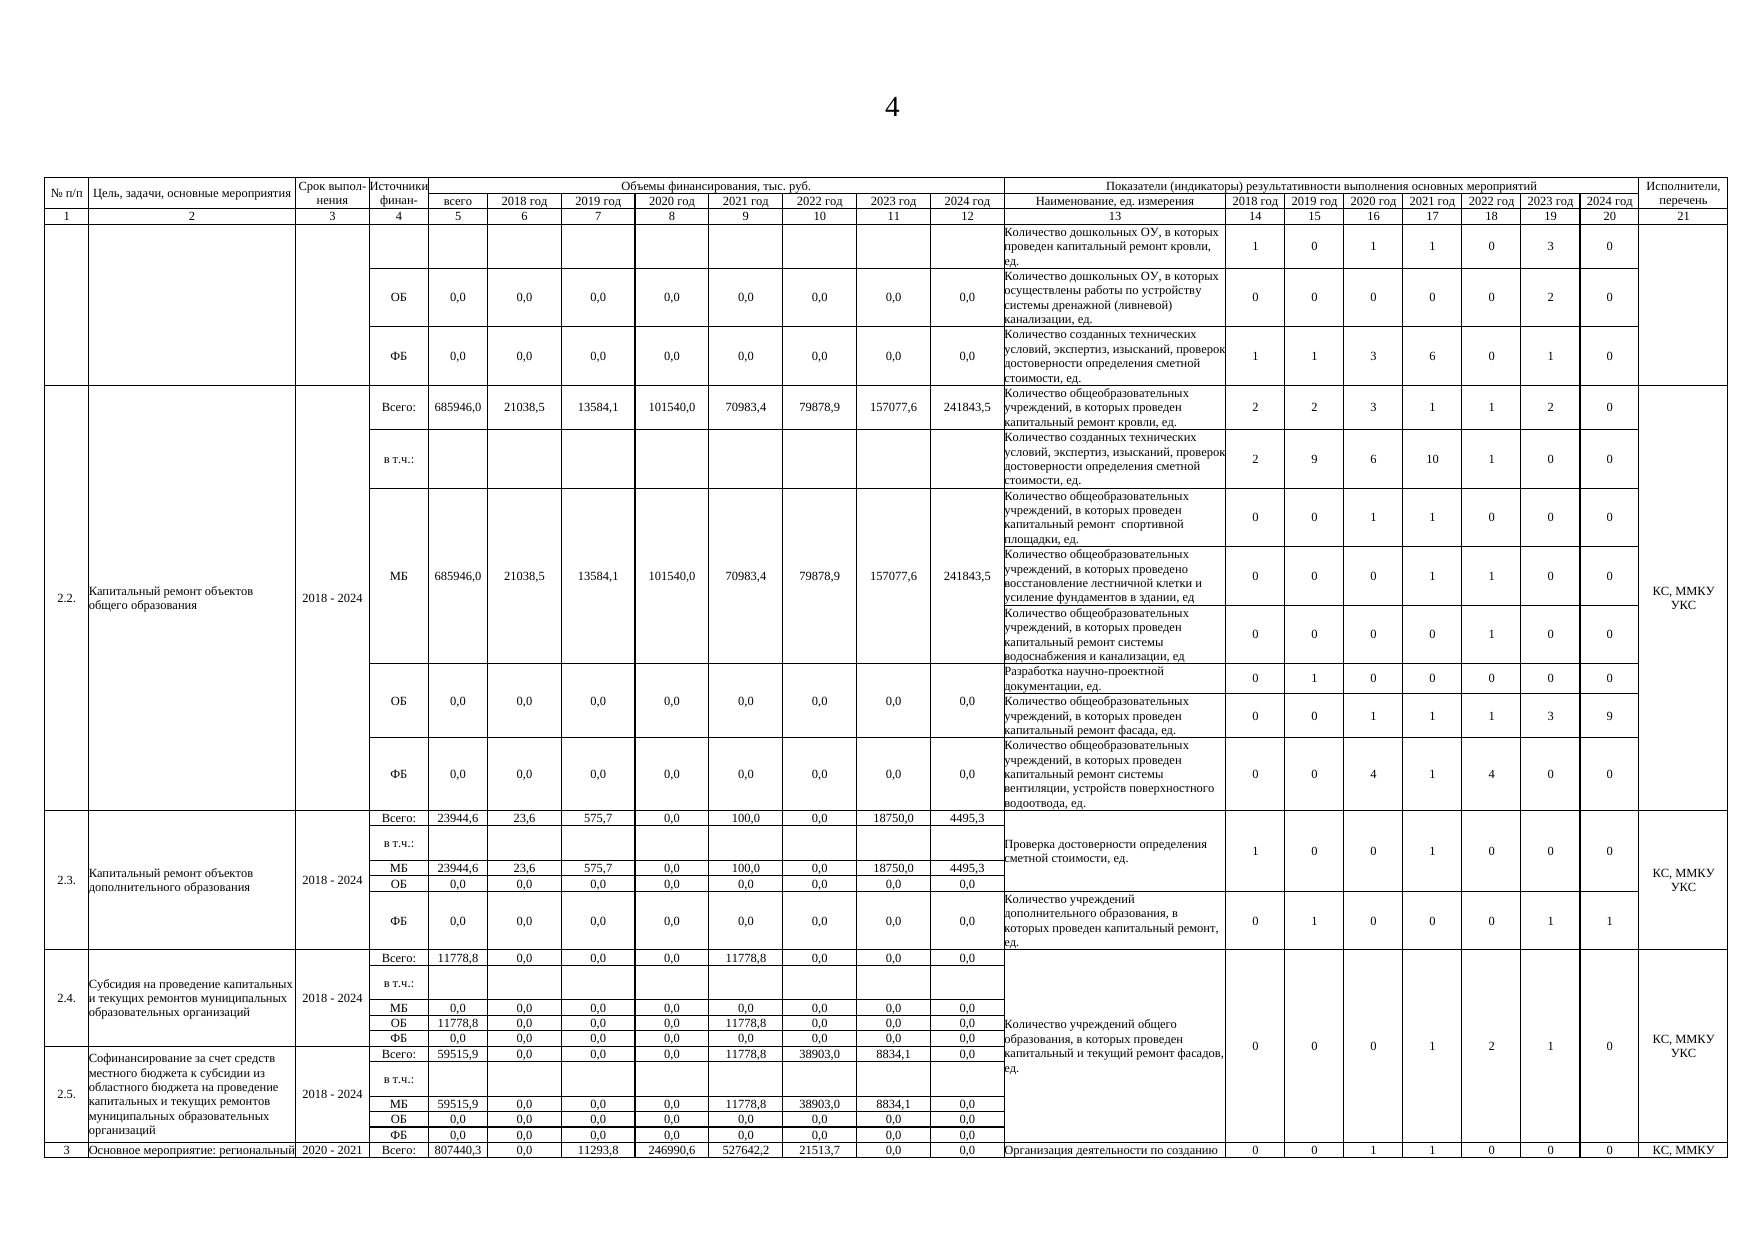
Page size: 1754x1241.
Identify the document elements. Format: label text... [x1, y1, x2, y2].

table_cell 0,0 [488, 1047, 561, 1061]
table_cell 0 [1581, 489, 1638, 546]
table_cell [783, 966, 856, 999]
table_cell в т.ч.: [370, 966, 428, 999]
table_cell 0 [1462, 489, 1520, 546]
table_cell [709, 430, 782, 487]
table_cell 0 [1403, 269, 1461, 326]
table_cell 0 [1226, 892, 1284, 949]
table_cell 2.3. [45, 811, 88, 949]
table_cell 0,0 [709, 738, 782, 810]
table_cell 0 [1581, 269, 1638, 326]
table_cell 0 [1285, 811, 1343, 891]
table_cell 0 [1462, 327, 1520, 385]
table_cell 0 [1226, 547, 1284, 604]
table_cell 0,0 [857, 738, 930, 810]
table_cell 2 [1285, 386, 1343, 429]
table_cell [636, 966, 708, 999]
table_cell 8 [636, 209, 708, 223]
table_cell 0 [1581, 738, 1638, 810]
table_cell Количество дошкольных ОУ, в которых осуществлены работы по устройству системы дренажной (ливневой) канализации, ед. [1005, 269, 1225, 326]
table_cell 0,0 [783, 1031, 856, 1046]
table_cell 15 [1285, 209, 1343, 223]
table_cell 0,0 [429, 876, 487, 891]
table_header Источники финан-сирова-ния [370, 178, 428, 208]
table_cell 1 [1521, 950, 1579, 1142]
table_cell 0,0 [931, 1016, 1004, 1030]
table_cell ФБ [370, 738, 428, 810]
table_cell 11293,8 [562, 1143, 634, 1157]
table_cell 0 [1581, 1143, 1638, 1157]
table_cell 18750,0 [857, 811, 930, 825]
table_cell 0,0 [488, 1143, 561, 1157]
table_header Показатели (индикаторы) результативности выполнения основных мероприятий [1005, 178, 1638, 193]
table_cell Всего: [370, 386, 428, 429]
table_cell МБ [370, 1000, 428, 1015]
table_cell 0,0 [783, 1128, 856, 1142]
table_cell 0,0 [488, 269, 561, 326]
table_cell 0,0 [857, 1031, 930, 1046]
table_cell 0,0 [429, 1128, 487, 1142]
table_cell 79878,9 [783, 386, 856, 429]
table_cell 59515,9 [429, 1097, 487, 1111]
table_cell 0,0 [562, 1000, 634, 1015]
table_cell 0,0 [636, 1016, 708, 1030]
table_cell 0,0 [488, 950, 561, 965]
table_cell 0,0 [488, 876, 561, 891]
table_cell 20 [1581, 209, 1638, 223]
table_cell 1 [1403, 738, 1461, 810]
table_cell 0,0 [429, 738, 487, 810]
table_cell 0 [1226, 606, 1284, 663]
table_cell 9 [709, 209, 782, 223]
table_cell 70983,4 [709, 386, 782, 429]
table_cell 0,0 [429, 1031, 487, 1046]
table_cell КС, ММКУ УКС [1639, 950, 1727, 1142]
table_cell 2022 год [1462, 194, 1520, 208]
table_cell [636, 430, 708, 487]
table_cell 0,0 [488, 1128, 561, 1142]
table_cell 0 [1226, 738, 1284, 810]
table_cell 11 [857, 209, 930, 223]
table_cell 0,0 [562, 738, 634, 810]
table_cell 0,0 [931, 1128, 1004, 1142]
table_cell 0 [1581, 327, 1638, 385]
table_cell 0,0 [562, 1128, 634, 1142]
table_cell [429, 1062, 487, 1096]
table_cell 0 [1226, 1143, 1284, 1157]
table_cell 2020 год [636, 194, 708, 208]
table_cell 0,0 [709, 1128, 782, 1142]
table_cell 0,0 [783, 664, 856, 737]
table_cell 0,0 [636, 811, 708, 825]
table_cell 1 [1285, 327, 1343, 385]
table_cell Всего: [370, 1047, 428, 1061]
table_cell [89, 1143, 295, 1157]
table_cell 0,0 [562, 664, 634, 737]
table_cell [857, 826, 930, 860]
table_cell МБ [370, 489, 428, 663]
table_cell 0 [1285, 950, 1343, 1142]
table_cell 685946,0 [429, 386, 487, 429]
table_cell 0 [1581, 547, 1638, 604]
table_cell 1 [1226, 225, 1284, 268]
table_cell 0,0 [931, 738, 1004, 810]
table_cell 2.2. [45, 386, 88, 810]
table_cell 0,0 [636, 1097, 708, 1111]
table_cell 2 [1226, 430, 1284, 487]
table_cell [429, 826, 487, 860]
table_cell 0,0 [857, 1143, 930, 1157]
table_cell 1 [1462, 606, 1520, 663]
table_cell 7 [562, 209, 634, 223]
table_cell 38903,0 [783, 1097, 856, 1111]
table_cell [488, 1062, 561, 1096]
table_cell 0 [1521, 606, 1579, 663]
table_cell 0 [1344, 606, 1402, 663]
table_cell 1 [1344, 694, 1402, 737]
table_cell 13 [1005, 209, 1225, 223]
table_cell 0,0 [783, 811, 856, 825]
table_cell 0 [1462, 892, 1520, 949]
table_cell КС, ММКУ УКС [1639, 811, 1727, 949]
table_cell 0,0 [636, 876, 708, 891]
table_cell 0,0 [636, 1112, 708, 1126]
table_cell Количество учреждений общего образования, в которых проведен капитальный и текущий ремонт фасадов, ед. [1005, 950, 1225, 1142]
table_cell 1 [1403, 225, 1461, 268]
table_cell 527642,2 [709, 1143, 782, 1157]
table_cell 11778,8 [429, 1016, 487, 1030]
table_cell 11778,8 [429, 950, 487, 965]
table_cell [931, 826, 1004, 860]
table_cell ФБ [370, 1128, 428, 1142]
table_cell 0,0 [931, 1000, 1004, 1015]
table_cell [488, 966, 561, 999]
table_cell 0 [1285, 1143, 1343, 1157]
table_cell 0,0 [857, 950, 930, 965]
table_cell ОБ [370, 876, 428, 891]
table_cell 0,0 [488, 1000, 561, 1015]
table_cell 0,0 [636, 1031, 708, 1046]
table_cell 241843,5 [931, 386, 1004, 429]
table_cell Всего: [370, 1143, 428, 1157]
table_cell 12 [931, 209, 1004, 223]
table_cell 18750,0 [857, 861, 930, 875]
table_cell [783, 826, 856, 860]
table_cell 2018 - 2024 [296, 811, 369, 949]
table_cell 0 [1344, 269, 1402, 326]
table_cell 1 [1403, 950, 1461, 1142]
table_cell 0,0 [429, 269, 487, 326]
table_cell 0 [1521, 489, 1579, 546]
table_cell 0 [1285, 269, 1343, 326]
table_cell 2023 год [857, 194, 930, 208]
table_cell [562, 826, 634, 860]
table_cell 0,0 [857, 1000, 930, 1015]
table_cell 1 [1521, 892, 1579, 949]
table_cell 2019 год [1285, 194, 1343, 208]
table_cell 0,0 [709, 269, 782, 326]
table_cell 0 [1521, 430, 1579, 487]
table_cell МБ [370, 1097, 428, 1111]
table_cell 14 [1226, 209, 1284, 223]
table_cell [488, 826, 561, 860]
table_cell 3 [1521, 225, 1579, 268]
table_cell 0,0 [636, 1047, 708, 1061]
table_cell 0,0 [931, 876, 1004, 891]
table_cell 0 [1285, 738, 1343, 810]
table_cell 0,0 [636, 738, 708, 810]
table_cell в т.ч.: [370, 1062, 428, 1096]
table_cell 0,0 [857, 269, 930, 326]
table_cell 0 [1226, 664, 1284, 693]
table_cell Проверка достоверности определения сметной стоимости, ед. [1005, 811, 1225, 891]
table_cell КС, ММКУ УКС [1639, 386, 1727, 810]
table_cell ФБ [370, 1031, 428, 1046]
table_cell [562, 966, 634, 999]
table_cell 0,0 [857, 327, 930, 385]
table_cell 0,0 [562, 269, 634, 326]
table_cell 0,0 [429, 892, 487, 949]
table_cell Количество дошкольных ОУ, в которых проведен капитальный ремонт кровли, ед. [1005, 225, 1225, 268]
table_cell 2018 год [1226, 194, 1284, 208]
table_cell 241843,5 [931, 489, 1004, 663]
table_cell 0 [1226, 269, 1284, 326]
table_cell 0 [1285, 225, 1343, 268]
table_cell [857, 430, 930, 487]
table_cell 0,0 [636, 1128, 708, 1142]
table_cell 1 [45, 209, 88, 223]
table_cell 2023 год [1521, 194, 1579, 208]
table_cell 0,0 [931, 1047, 1004, 1061]
table_cell 0,0 [709, 327, 782, 385]
table_cell ОБ [370, 269, 428, 326]
table_cell 0 [1581, 811, 1638, 891]
table_cell 2021 год [709, 194, 782, 208]
table_cell 0,0 [562, 1031, 634, 1046]
table_cell 0 [1285, 694, 1343, 737]
table_cell Количество общеобразовательных учреждений, в которых проведен капитальный ремонт кровли, ед. [1005, 386, 1225, 429]
table_cell 3 [45, 1143, 88, 1157]
table_cell Количество общеобразовательных учреждений, в которых проведен капитальный ремонт системы водоснабжения и канализации, ед [1005, 606, 1225, 663]
table_cell МБ [370, 861, 428, 875]
table_cell 0 [1344, 811, 1402, 891]
table_cell 2024 год [931, 194, 1004, 208]
table_cell Наименование, ед. измерения [1005, 194, 1225, 208]
table_cell 0 [1344, 892, 1402, 949]
table_cell 3 [1521, 694, 1579, 737]
table_cell 0,0 [636, 892, 708, 949]
table_cell ОБ [370, 1016, 428, 1030]
table_cell 0,0 [783, 861, 856, 875]
table_cell 0 [1462, 269, 1520, 326]
table_cell 1 [1462, 430, 1520, 487]
table_cell 0,0 [783, 892, 856, 949]
table_cell 0,0 [636, 1000, 708, 1015]
table_cell 11778,8 [709, 1047, 782, 1061]
table_cell 0,0 [931, 269, 1004, 326]
table_cell 18 [1462, 209, 1520, 223]
table_cell Капитальный ремонт объектов дополнительного образования [89, 811, 295, 949]
table_cell 0,0 [931, 892, 1004, 949]
table_cell 2 [1462, 950, 1520, 1142]
table_cell 6 [1344, 430, 1402, 487]
table_cell 0,0 [783, 876, 856, 891]
table_cell Софинансирование за счет средств местного бюджета к субсидии из областного бюджета на проведение капитальных и текущих ремонтов муниципальных образовательных организаций [89, 1047, 295, 1142]
table_cell 2021 год [1403, 194, 1461, 208]
table_cell 0,0 [562, 1047, 634, 1061]
table_cell 2 [1226, 386, 1284, 429]
table_cell 0,0 [636, 269, 708, 326]
table_cell 21513,7 [783, 1143, 856, 1157]
table_cell 5 [429, 209, 487, 223]
table_cell 0 [1285, 489, 1343, 546]
table_cell 6 [488, 209, 561, 223]
table_cell 0 [1462, 664, 1520, 693]
table_cell 0,0 [857, 892, 930, 949]
table_cell 0,0 [488, 1031, 561, 1046]
table_cell ОБ [370, 664, 428, 737]
table_cell 1 [1285, 664, 1343, 693]
table_cell 17 [1403, 209, 1461, 223]
table_cell 21 [1639, 209, 1727, 223]
table_cell 38903,0 [783, 1047, 856, 1061]
table_cell [709, 826, 782, 860]
table_cell [636, 1062, 708, 1096]
table_cell 0 [1226, 950, 1284, 1142]
table_cell 1 [1285, 892, 1343, 949]
table_cell 4495,3 [931, 811, 1004, 825]
table_cell 0 [1581, 950, 1638, 1142]
table_cell ОБ [370, 1112, 428, 1126]
table_cell 23,6 [488, 861, 561, 875]
table_cell 2024 год [1581, 194, 1638, 208]
table_cell 0 [1344, 950, 1402, 1142]
table_cell 0,0 [931, 950, 1004, 965]
table_cell 0,0 [857, 1016, 930, 1030]
table_cell 0,0 [562, 950, 634, 965]
table_cell 16 [1344, 209, 1402, 223]
table_cell 2018 - 2024 [296, 386, 369, 810]
table_cell 0,0 [488, 1097, 561, 1111]
table_cell [562, 430, 634, 487]
table_cell ФБ [370, 892, 428, 949]
table_cell Количество общеобразовательных учреждений, в которых проведено восстановление лестничной клетки и усиление фундаментов в здании, ед [1005, 547, 1225, 604]
table_cell 0,0 [488, 327, 561, 385]
table_cell 4 [1462, 738, 1520, 810]
table_cell 70983,4 [709, 489, 782, 663]
table_cell 0 [1403, 664, 1461, 693]
table_cell 0 [1581, 386, 1638, 429]
table_cell 1 [1403, 547, 1461, 604]
table_cell [562, 1062, 634, 1096]
table_cell 2020 год [1344, 194, 1402, 208]
table_cell [783, 1062, 856, 1096]
table_cell 2020 - 2021 [296, 1143, 369, 1157]
table_cell 0 [1581, 430, 1638, 487]
table_cell 0,0 [857, 876, 930, 891]
table_cell 10 [1403, 430, 1461, 487]
table_cell Количество созданных технических условий, экспертиз, изысканий, проверок достоверности определения сметной стоимости, ед. [1005, 430, 1225, 487]
table_cell 1 [1403, 694, 1461, 737]
table_cell Количество общеобразовательных учреждений, в которых проведен капитальный ремонт спортивной площадки, ед. [1005, 489, 1225, 546]
table_cell [931, 1062, 1004, 1096]
table_cell Количество учреждений дополнительного образования, в которых проведен капитальный ремонт, ед. [1005, 892, 1225, 949]
table_cell 0 [1521, 811, 1579, 891]
table_cell 0,0 [562, 327, 634, 385]
table_cell всего [429, 194, 487, 208]
table_cell 4 [370, 209, 428, 223]
table_cell 59515,9 [429, 1047, 487, 1061]
table_cell 101540,0 [636, 489, 708, 663]
table_cell Субсидия на проведение капитальных и текущих ремонтов муниципальных образовательных организаций [89, 950, 295, 1046]
table_cell 157077,6 [857, 386, 930, 429]
table_cell в т.ч.: [370, 826, 428, 860]
table_cell 21038,5 [488, 489, 561, 663]
table_cell 13584,1 [562, 489, 634, 663]
table_cell 2018 год [488, 194, 561, 208]
table_cell 0 [1462, 1143, 1520, 1157]
table_cell 2022 год [783, 194, 856, 208]
table_cell 0,0 [931, 1112, 1004, 1126]
table_cell 100,0 [709, 861, 782, 875]
table_cell 2 [89, 209, 295, 223]
table_cell 0,0 [783, 1000, 856, 1015]
table_cell 0 [1344, 547, 1402, 604]
table_cell 157077,6 [857, 489, 930, 663]
table_cell Всего: [370, 811, 428, 825]
table_cell 1 [1462, 386, 1520, 429]
table_cell 575,7 [562, 861, 634, 875]
table_cell 0,0 [636, 861, 708, 875]
table_cell 0,0 [562, 892, 634, 949]
table_cell 0 [1581, 664, 1638, 693]
table_cell 6 [1403, 327, 1461, 385]
table_cell 0,0 [857, 1128, 930, 1142]
table_cell 8834,1 [857, 1047, 930, 1061]
table_cell 0,0 [562, 1097, 634, 1111]
table_cell 0 [1403, 892, 1461, 949]
table_cell 11778,8 [709, 1016, 782, 1030]
table_header Цель, задачи, основные мероприятия [89, 178, 295, 208]
table_cell 1 [1403, 489, 1461, 546]
table_cell 10 [783, 209, 856, 223]
table_cell 11778,8 [709, 950, 782, 965]
table_cell 0 [1581, 225, 1638, 268]
table_cell [931, 966, 1004, 999]
table_cell 685946,0 [429, 489, 487, 663]
table_cell 0,0 [429, 1112, 487, 1126]
table_cell 0,0 [931, 664, 1004, 737]
table_cell 2 [1521, 269, 1579, 326]
table_cell 0,0 [636, 327, 708, 385]
table_cell [709, 966, 782, 999]
table_cell 0 [1226, 489, 1284, 546]
table_cell 0,0 [709, 1000, 782, 1015]
table_cell Количество общеобразовательных учреждений, в которых проведен капитальный ремонт фасада, ед. [1005, 694, 1225, 737]
table_cell 79878,9 [783, 489, 856, 663]
table_cell ФБ [370, 327, 428, 385]
table_cell 0,0 [709, 1031, 782, 1046]
table_cell Разработка научно-проектной документации, ед. [1005, 664, 1225, 693]
table_cell 0,0 [636, 664, 708, 737]
table_cell [429, 966, 487, 999]
table_cell 0,0 [783, 1016, 856, 1030]
table_cell 2 [1521, 386, 1579, 429]
table_cell 0,0 [709, 876, 782, 891]
table_cell 1 [1581, 892, 1638, 949]
table_cell 0,0 [429, 327, 487, 385]
table_cell 0 [1344, 664, 1402, 693]
table_cell 0 [1521, 547, 1579, 604]
table_cell 0 [1403, 606, 1461, 663]
table_cell 3 [1344, 327, 1402, 385]
table_cell 0,0 [783, 738, 856, 810]
table_cell 1 [1403, 1143, 1461, 1157]
table_header Объемы финансирования, тыс. руб. [429, 178, 1004, 193]
table_cell 11778,8 [709, 1097, 782, 1111]
table_cell 0,0 [783, 327, 856, 385]
table_cell 9 [1581, 694, 1638, 737]
table_cell 1 [1462, 547, 1520, 604]
table_cell 0,0 [562, 1112, 634, 1126]
table_cell 0,0 [488, 664, 561, 737]
table_cell 0,0 [857, 1112, 930, 1126]
table_cell 2.4. [45, 950, 88, 1046]
table_cell 1 [1344, 1143, 1402, 1157]
table_cell Количество общеобразовательных учреждений, в которых проведен капитальный ремонт системы вентиляции, устройств поверхностного водоотвода, ед. [1005, 738, 1225, 810]
table_cell 0,0 [488, 892, 561, 949]
table_cell 0,0 [562, 876, 634, 891]
table_cell 0 [1581, 606, 1638, 663]
table_cell 0 [1285, 547, 1343, 604]
table_header № п/п [45, 178, 88, 208]
table_cell [857, 1062, 930, 1096]
table_cell [488, 430, 561, 487]
table_cell 0,0 [857, 664, 930, 737]
table_cell КС, ММКУ УКС, КИО [1639, 1143, 1727, 1157]
table_cell 3 [1344, 386, 1402, 429]
table_cell 19 [1521, 209, 1579, 223]
table_cell 1 [1403, 386, 1461, 429]
table_cell 1 [1344, 489, 1402, 546]
table_cell 0,0 [709, 892, 782, 949]
table_cell 0,0 [429, 664, 487, 737]
table_cell 23944,6 [429, 811, 487, 825]
table_cell 0,0 [931, 1143, 1004, 1157]
table_cell Количество созданных технических условий, экспертиз, изысканий, проверок достоверности определения сметной стоимости, ед. [1005, 327, 1225, 385]
table_cell 0,0 [783, 950, 856, 965]
table_cell 8834,1 [857, 1097, 930, 1111]
table_cell 0,0 [931, 327, 1004, 385]
table_cell 2018 - 2024 [296, 950, 369, 1046]
table_header Срок выпол- нения (квартал, год) [296, 178, 369, 208]
table_cell 2018 - 2024 [296, 1047, 369, 1142]
table_cell 4 [1344, 738, 1402, 810]
table_cell 0,0 [709, 664, 782, 737]
table_cell 1 [1226, 327, 1284, 385]
table_cell 101540,0 [636, 386, 708, 429]
table_cell 9 [1285, 430, 1343, 487]
table_cell 13584,1 [562, 386, 634, 429]
table_cell 1 [1344, 225, 1402, 268]
table_cell 3 [296, 209, 369, 223]
table_cell [931, 430, 1004, 487]
table_cell 0,0 [488, 738, 561, 810]
table_cell Капитальный ремонт объектов общего образования [89, 386, 295, 810]
table_cell 0 [1521, 664, 1579, 693]
table_cell 0 [1462, 225, 1520, 268]
table_cell 0,0 [562, 1016, 634, 1030]
table_cell 1 [1462, 694, 1520, 737]
table_cell 4495,3 [931, 861, 1004, 875]
table_cell 0 [1462, 811, 1520, 891]
table_cell 0 [1226, 694, 1284, 737]
table_cell 0,0 [636, 950, 708, 965]
table_cell 0,0 [488, 1016, 561, 1030]
table_cell в т.ч.: [370, 430, 428, 487]
table_cell [636, 826, 708, 860]
table_cell 1 [1226, 811, 1284, 891]
table_cell 21038,5 [488, 386, 561, 429]
table_cell 0,0 [783, 269, 856, 326]
table_cell [857, 966, 930, 999]
table_cell 23944,6 [429, 861, 487, 875]
table_cell 0,0 [709, 1112, 782, 1126]
table_cell Всего: [370, 950, 428, 965]
table_cell 1 [1521, 327, 1579, 385]
table_cell 100,0 [709, 811, 782, 825]
table_cell 0,0 [931, 1097, 1004, 1111]
table_cell 1 [1403, 811, 1461, 891]
table_cell 807440,3 [429, 1143, 487, 1157]
table_cell 0 [1285, 606, 1343, 663]
table_cell [429, 430, 487, 487]
table_cell 0 [1521, 738, 1579, 810]
table_cell 0,0 [931, 1031, 1004, 1046]
table_cell 2.5. [45, 1047, 88, 1142]
table_cell 246990,6 [636, 1143, 708, 1157]
table_cell 575,7 [562, 811, 634, 825]
table_cell 2019 год [562, 194, 634, 208]
table_cell [709, 1062, 782, 1096]
table_cell [783, 430, 856, 487]
table_cell 0,0 [783, 1112, 856, 1126]
table_cell 23,6 [488, 811, 561, 825]
table_cell 0 [1521, 1143, 1579, 1157]
table_cell 0,0 [488, 1112, 561, 1126]
table_cell 0,0 [429, 1000, 487, 1015]
